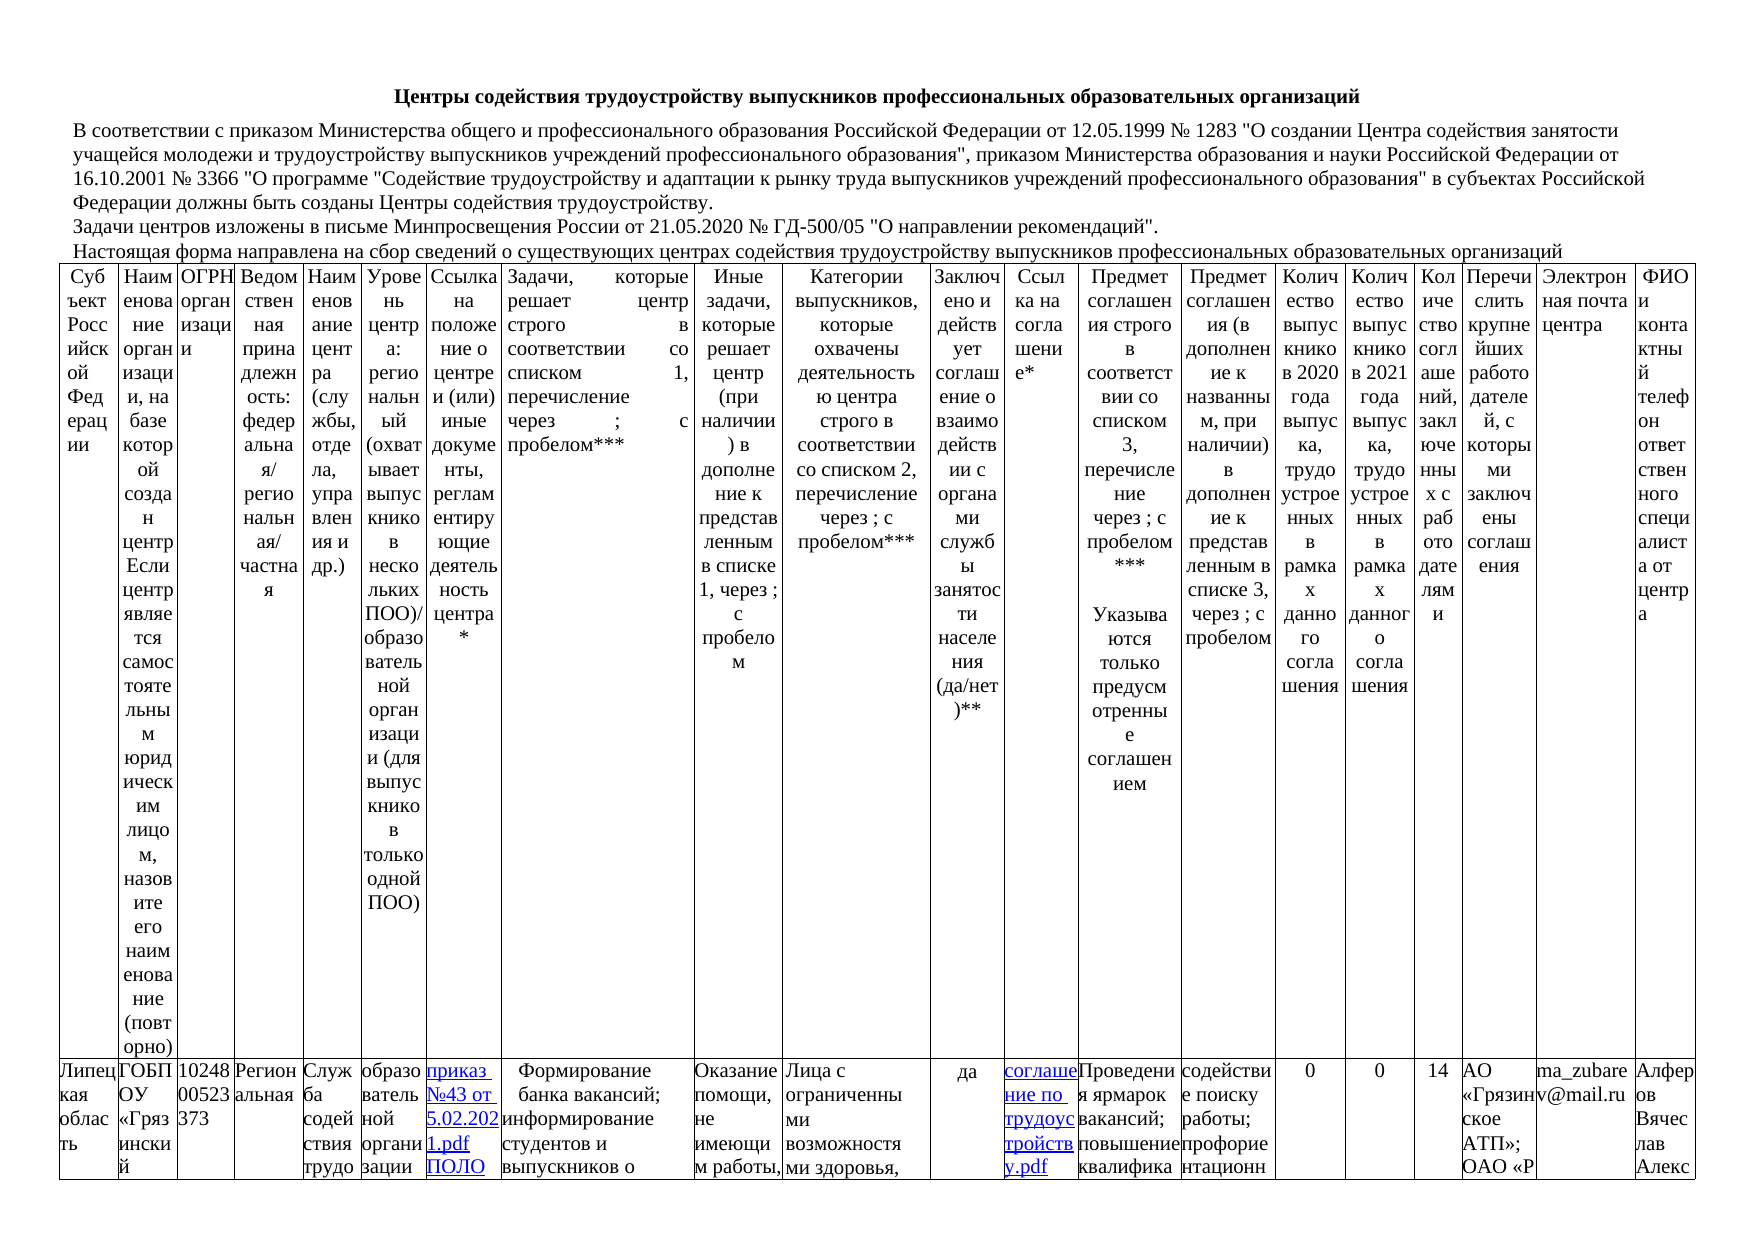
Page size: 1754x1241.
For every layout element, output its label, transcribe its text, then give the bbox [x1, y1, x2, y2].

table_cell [1079, 1059, 1181, 1179]
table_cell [427, 1059, 501, 1179]
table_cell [1182, 1059, 1275, 1179]
table_cell Липецкая область [60, 1059, 118, 1179]
table_header Ссылка на положение о центре и (или) иные документы, регламентирующие деятельность центра* [427, 264, 501, 1058]
table_header ОГРН организации [178, 264, 234, 1058]
text В соответствии с приказом Министерства общего и профессионального образования Российской Федерации от 12.05.1999 № 1283 "О создании Центра содействия занятости учащейся молодежи и трудоустройству выпускников учреждений профессионального образования", приказом Министерства образования и науки Российской Федерации от 16.10.2001 № 3366 "О программе "Содействие трудоустройству и адаптации к рынку труда выпускников учреждений профессионального образования" в субъектах Российской Федерации должны быть созданы Центры содействия трудоустройству. [73, 118, 1685, 214]
table_header Перечислить крупнейших работодателей, с которыми заключены соглашения [1463, 264, 1536, 1058]
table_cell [362, 1059, 426, 1179]
text Настоящая форма направлена на сбор сведений о существующих центрах содействия трудоустройству выпускников профессиональных образовательных организаций [73, 239, 1695, 263]
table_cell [1636, 1059, 1695, 1179]
table_header Наименование организации, на базе которой создан центр Если центр является самостоятельным юридическим лицом, назовите его наименование (повторно) [119, 264, 177, 1058]
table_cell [119, 1059, 177, 1179]
table_cell да [931, 1059, 1004, 1179]
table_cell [1005, 1080, 1078, 1179]
table_header Уровень центра: региональный (охватывает выпускников нескольких ПОО)/ образовательной организации (для выпускников только одной ПОО) [362, 264, 426, 1058]
table_header Задачи, которые решает центр строго в соответствии со списком 1, перечисление через ; с пробелом*** [502, 264, 694, 1058]
text Центры содействия трудоустройству выпускников профессиональных образовательных организаций [59, 84, 1695, 108]
table_header Ссылка на соглашение* [1005, 264, 1078, 1058]
table_header Количество выпускников 2021 года выпуска, трудоустроенных в рамках данного соглашения [1346, 264, 1414, 1058]
table_cell ma_zubarev@mail.ru [1537, 1059, 1635, 1179]
table_header Категории выпускников, которые охвачены деятельностью центра строго в соответствии со списком 2, перечисление через ; с пробелом*** [783, 264, 930, 1058]
table_cell 0 [1276, 1059, 1345, 1179]
text Задачи центров изложены в письме Минпросвещения России от 21.05.2020 № ГД-500/05 "О направлении рекомендаций". [73, 214, 1695, 238]
table_header Предмет соглашения строго в соответствии со списком 3, перечисление через ; с пробелом*** Указываются только предусмотренные соглашением [1079, 264, 1181, 1058]
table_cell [304, 1059, 361, 1179]
table_header Ведомственная принадлежность: федеральная/ региональная/ частная [235, 264, 303, 1058]
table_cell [695, 1059, 782, 1179]
table_header Количество выпускников 2020 года выпуска, трудоустроенных в рамках данного соглашения [1276, 264, 1345, 1058]
table_header Электронная почта центра [1537, 264, 1635, 1058]
table_header Предмет соглашения (в дополнение к названным, при наличии) в дополнение к представленным в списке 3, через ; с пробелом [1182, 264, 1275, 1058]
table_header Иные задачи, которые решает центр (при наличии) в дополнение к представленным в списке 1, через ; с пробелом [695, 264, 782, 1058]
table_cell 14 [1415, 1059, 1462, 1179]
table_header Количество соглашений, заключенных с работодателями [1415, 264, 1462, 1058]
table_header Субъект Российской Федерации [60, 264, 118, 1058]
table_header ФИО и контактный телефон ответственного специалиста от центра [1636, 264, 1695, 1058]
table_cell 0 [1346, 1059, 1414, 1179]
table_header Наименование центра (службы, отдела, управления и др.) [304, 264, 361, 1058]
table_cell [1463, 1059, 1536, 1179]
table_header Заключено и действует соглашение о взаимодействии с органами службы занятости населения (да/нет)** [931, 264, 1004, 1058]
table_cell 1024800523373 [178, 1059, 234, 1179]
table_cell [783, 1059, 930, 1179]
table_cell Региональная [235, 1059, 303, 1179]
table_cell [502, 1059, 694, 1179]
